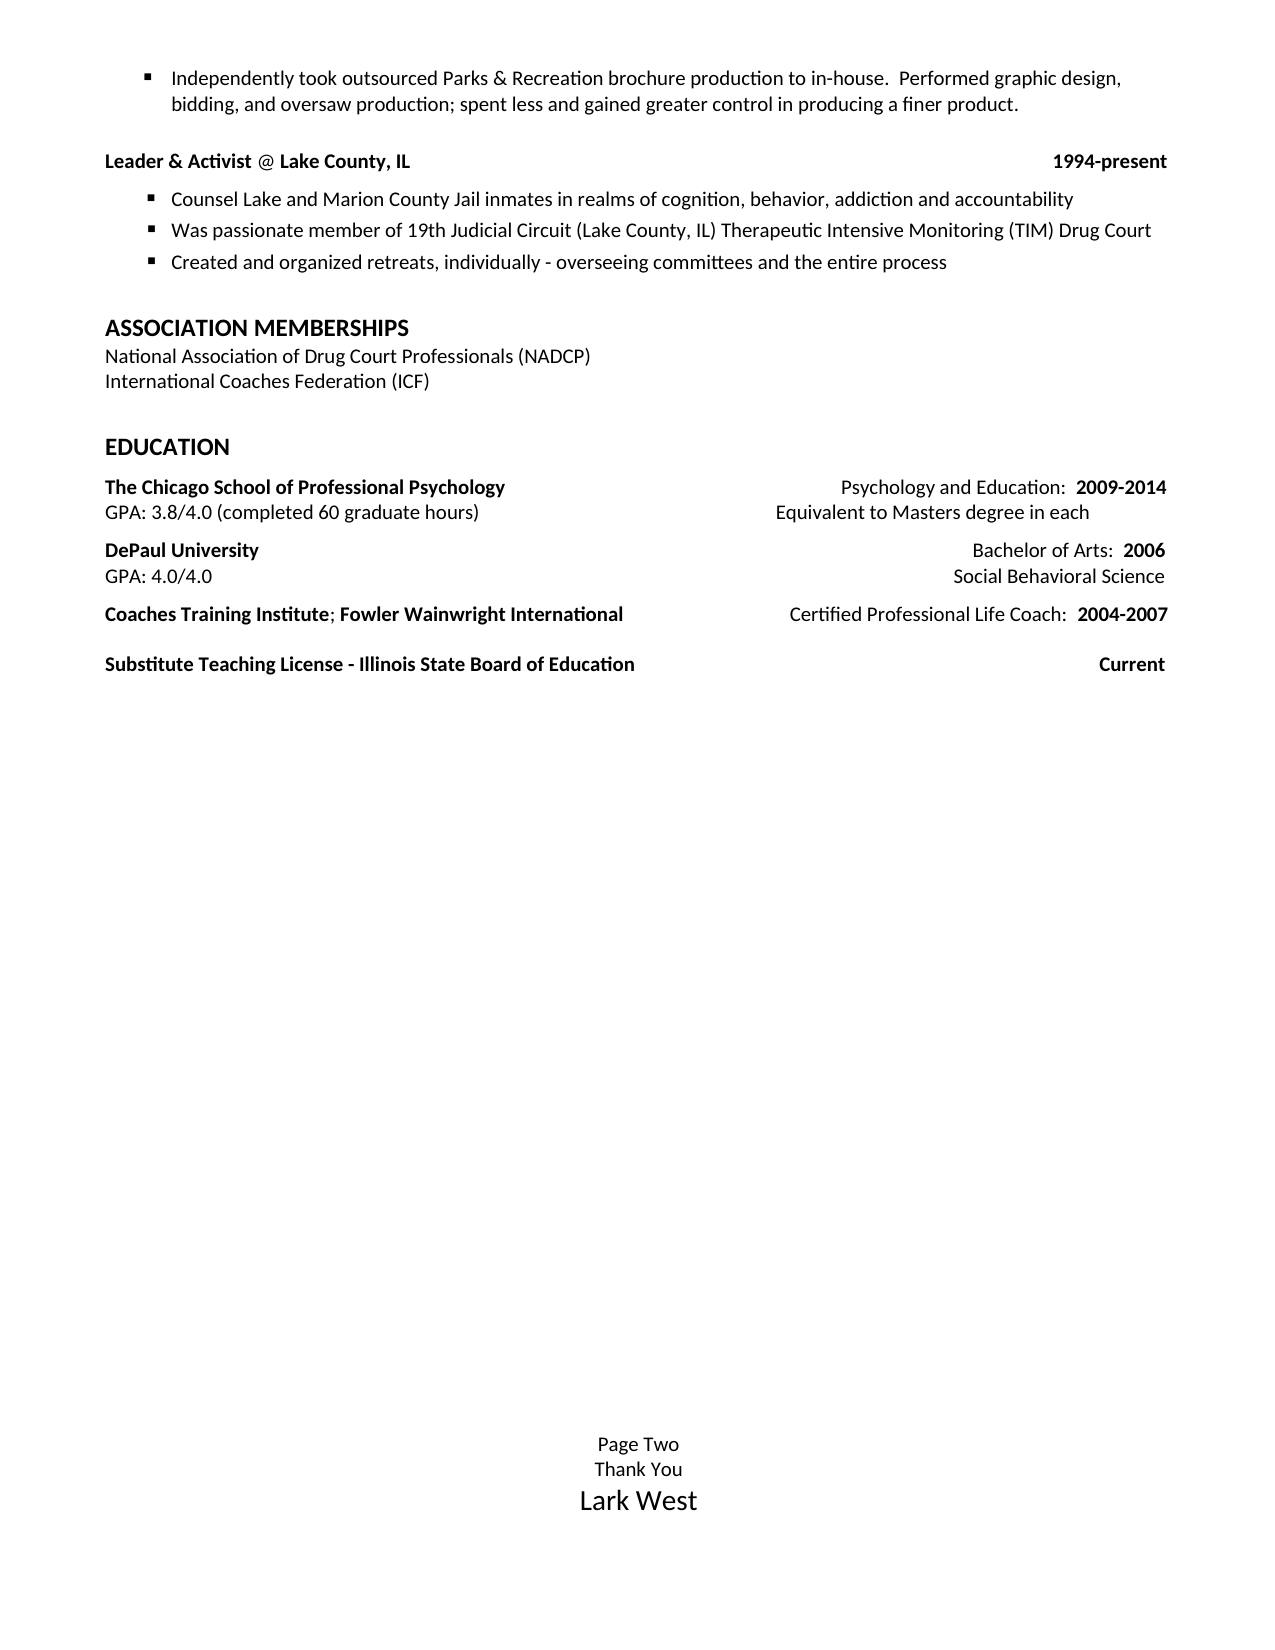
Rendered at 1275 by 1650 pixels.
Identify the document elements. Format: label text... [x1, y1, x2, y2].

text ASSOCIATION MEMBERSHIPS [105, 312, 1172, 343]
text International Coaches Federation (ICF) [105, 368, 1172, 394]
text Leader & Activist @ Lake County, IL 1994-present [105, 123, 1172, 173]
text EDUCATION [105, 431, 1172, 462]
text Lark West [105, 1482, 1172, 1518]
text Thank You [105, 1457, 1172, 1482]
list Independently took outsourced Parks & Recreation brochure production to in-house. Performed graphic design, bidding, and oversaw production; spent less and gained greater control in producing a finer product. [142, 66, 1172, 116]
list Was passionate member of 19th Judicial Circuit (Lake County, IL) Therapeutic Intensive Monitoring (TIM) Drug Court [146, 218, 1172, 243]
text GPA: 4.0/4.0 Social Behavioral Science [105, 563, 1172, 588]
text Page Two [105, 1431, 1172, 1457]
text DePaul University Bachelor of Arts: 2006 [105, 537, 1172, 563]
text GPA: 3.8/4.0 (completed 60 graduate hours) Equivalent to Masters degree in each [105, 499, 1172, 525]
text National Association of Drug Court Professionals (NADCP) [105, 343, 1172, 368]
list Counsel Lake and Marion County Jail inmates in realms of cognition, behavior, addiction and accountability [146, 186, 1172, 211]
text Coaches Training Institute; Fowler Wainwright International Certified Professional Life Coach: 2004-2007 Substitute Teaching License - Illinois State Board of Education Current [105, 601, 1172, 677]
list Created and organized retreats, individually - overseeing committees and the entire process [146, 249, 1172, 275]
text The Chicago School of Professional Psychology Psychology and Education: 2009-2014 [105, 474, 1172, 499]
